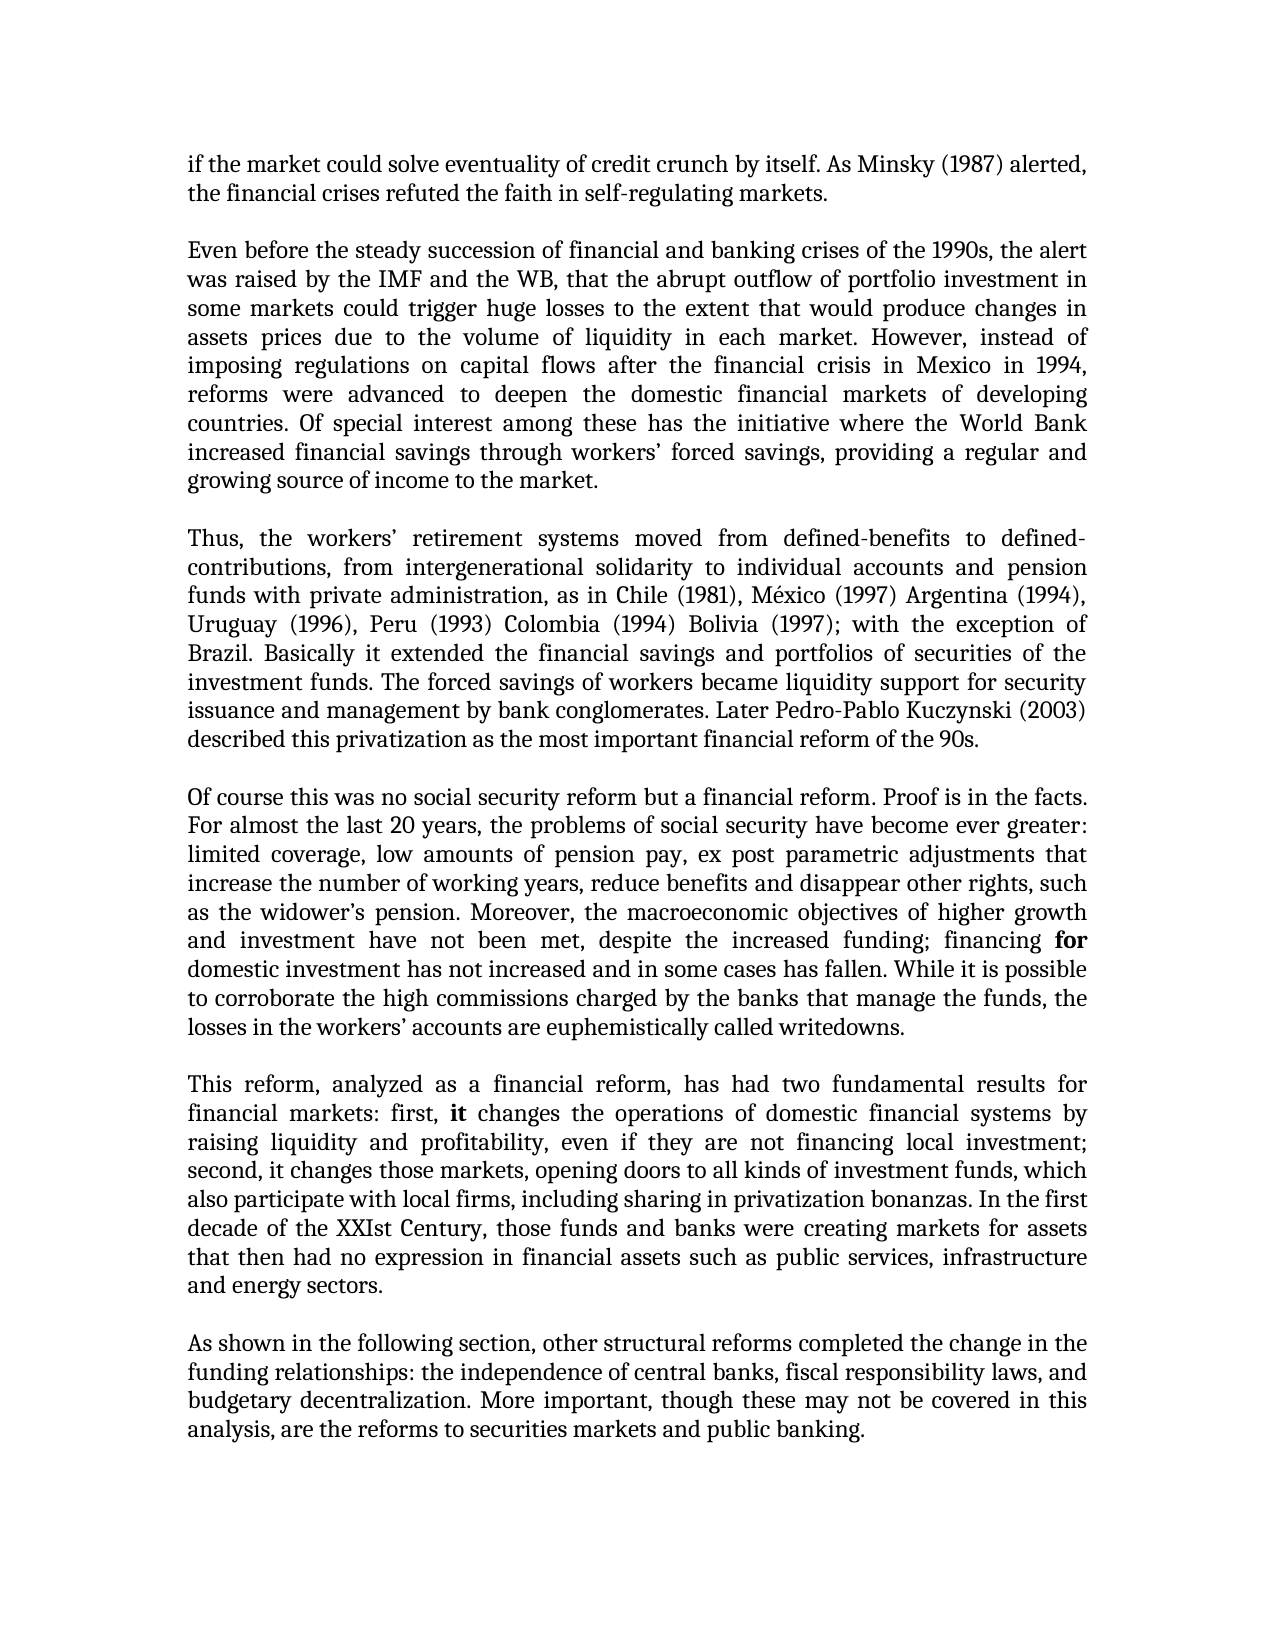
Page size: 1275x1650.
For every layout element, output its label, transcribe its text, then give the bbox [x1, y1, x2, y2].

text Even before the steady succession of financial and banking crises of the 1990s, the alert was raised by the IMF and the WB, that the abrupt outflow of portfolio investment in some markets could trigger huge losses to the extent that would produce changes in assets prices due to the volume of liquidity in each market. However, instead of imposing regulations on capital flows after the financial crisis in Mexico in 1994, reforms were advanced to deepen the domestic financial markets of developing countries. Of special interest among these has the initiative where the World Bank increased financial savings through workers’ forced savings, providing a regular and growing source of income to the market. [187, 236, 1087, 495]
text Thus, the workers’ retirement systems moved from defined-benefits to defined-contributions, from intergenerational solidarity to individual accounts and pension funds with private administration, as in Chile (1981), México (1997) Argentina (1994), Uruguay (1996), Peru (1993) Colombia (1994) Bolivia (1997); with the exception of Brazil. Basically it extended the financial savings and portfolios of securities of the investment funds. The forced savings of workers became liquidity support for security issuance and management by bank conglomerates. Later Pedro-Pablo Kuczynski (2003) described this privatization as the most important financial reform of the 90s. [187, 524, 1087, 754]
text As shown in the following section, other structural reforms completed the change in the funding relationships: the independence of central banks, fiscal responsibility laws, and budgetary decentralization. More important, though these may not be covered in this analysis, are the reforms to securities markets and public banking. [187, 1329, 1087, 1444]
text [187, 150, 1087, 207]
text Of course this was no social security reform but a financial reform. Proof is in the facts. For almost the last 20 years, the problems of social security have become ever greater: limited coverage, low amounts of pension pay, ex post parametric adjustments that increase the number of working years, reduce benefits and disappear other rights, such as the widower’s pension. Moreover, the macroeconomic objectives of higher growth and investment have not been met, despite the increased funding; financing for domestic investment has not increased and in some cases has fallen. While it is possible to corroborate the high commissions charged by the banks that manage the funds, the losses in the workers’ accounts are euphemistically called writedowns. [187, 782, 1087, 1041]
text This reform, analyzed as a financial reform, has had two fundamental results for financial markets: first, it changes the operations of domestic financial systems by raising liquidity and profitability, even if they are not financing local investment; second, it changes those markets, opening doors to all kinds of investment funds, which also participate with local firms, including sharing in privatization bonanzas. In the first decade of the XXIst Century, those funds and banks were creating markets for assets that then had no expression in financial assets such as public services, infrastructure and energy sectors. [187, 1070, 1087, 1300]
